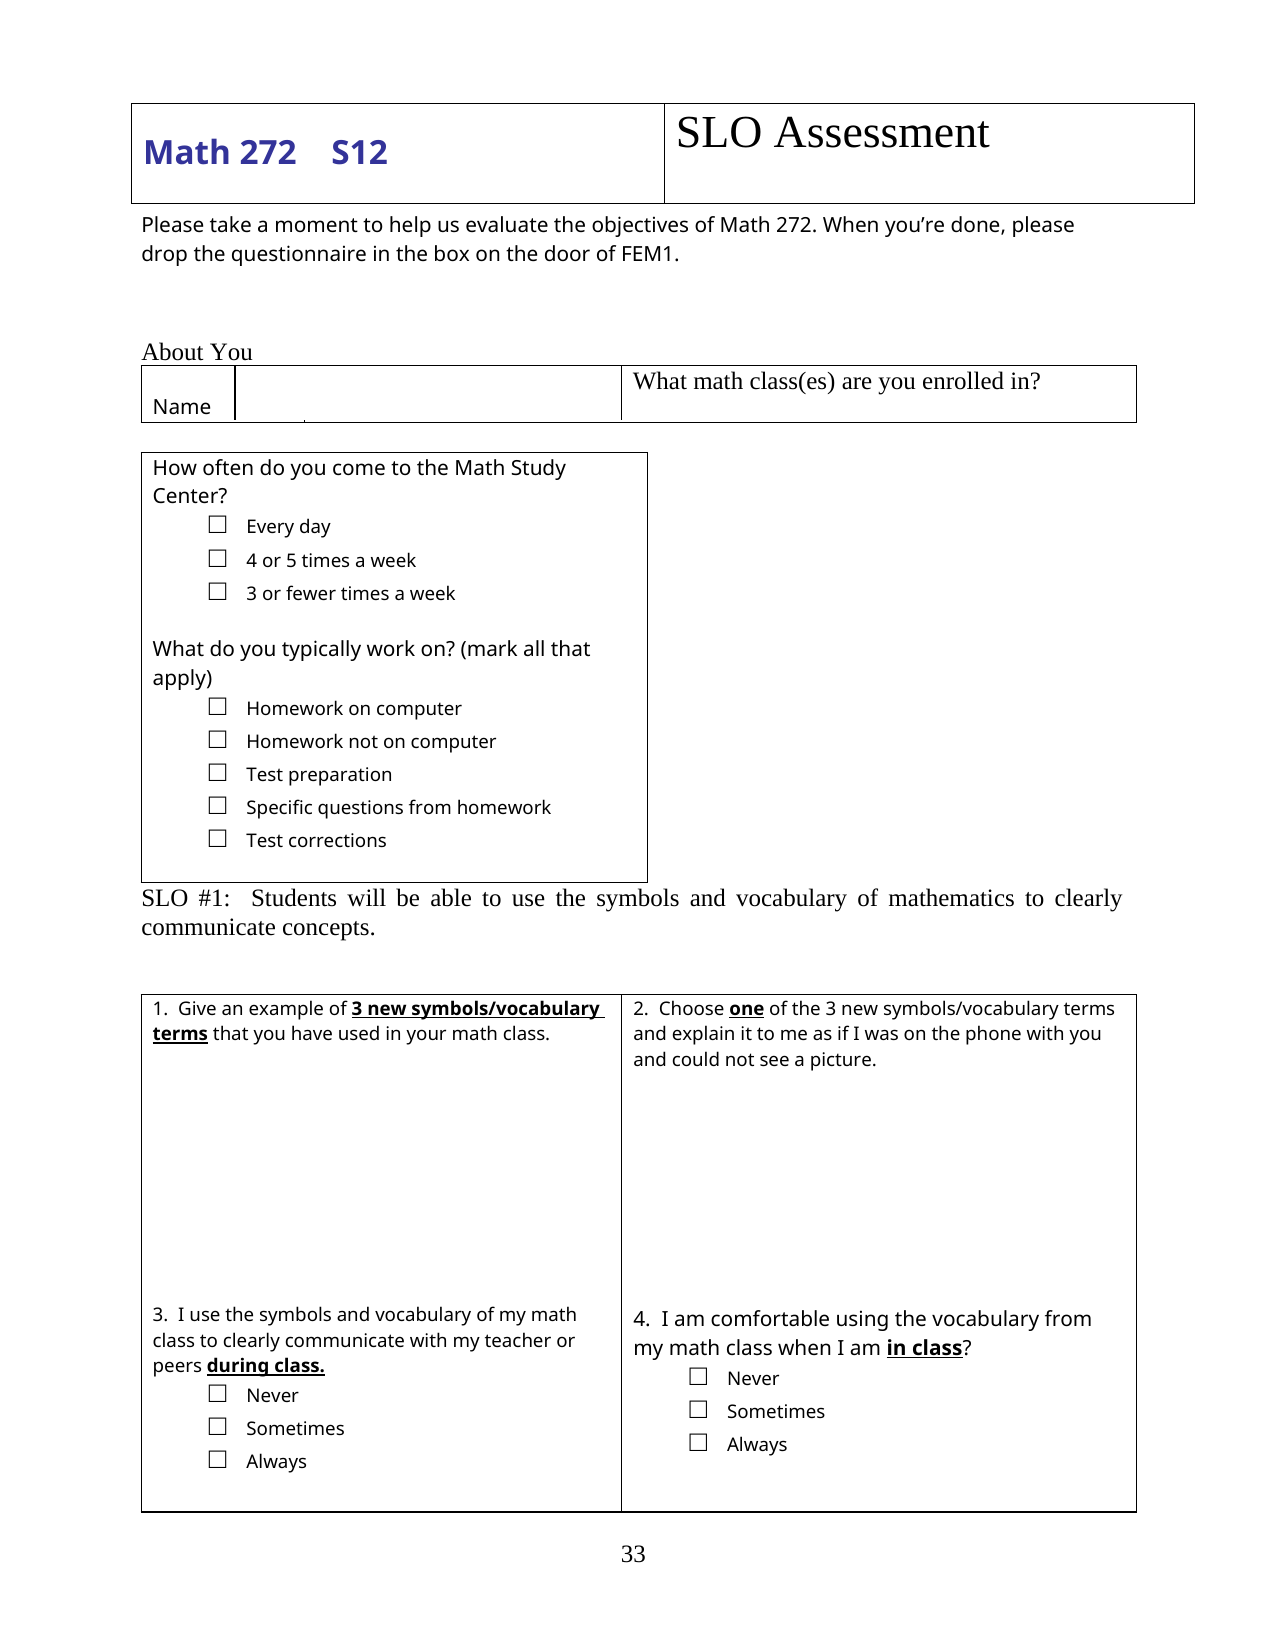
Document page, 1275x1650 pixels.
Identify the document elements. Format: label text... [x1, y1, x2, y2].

text About You [141, 337, 1125, 365]
table_header Name [142, 366, 234, 420]
table_cell 4. I am comfortable using the vocabulary from my math class when I am in class? Never Sometimes Always [622, 1276, 1136, 1511]
table_header How often do you come to the Math Study Center? Every day 4 or 5 times a week 3 or fewer times a week [142, 453, 647, 634]
table_header 2. Choose one of the 3 new symbols/vocabulary terms and explain it to me as if I was on the phone with you and could not see a picture. [622, 995, 1136, 1276]
table_cell What do you typically work on? (mark all that apply) Homework on computer Homework not on computer Test preparation Specific questions from homework Test corrections [142, 634, 647, 882]
table_cell 3. I use the symbols and vocabulary of my math class to clearly communicate with my teacher or peers during class. Never Sometimes Always [142, 1276, 621, 1511]
table_header 1. Give an example of 3 new symbols/vocabulary terms that you have used in your math class. [142, 995, 621, 1276]
table_header [236, 366, 621, 420]
table_header SLO Assessment [665, 104, 1194, 203]
text SLO #1: Students will be able to use the symbols and vocabulary of mathematics to clearly communicate concepts. [141, 883, 1125, 940]
text Please take a moment to help us evaluate the objectives of Math 272. When you’re done, please drop the questionnaire in the box on the door of FEM1. [141, 210, 1125, 267]
table_header Math 272 S12 [132, 104, 664, 203]
table_header What math class(es) are you enrolled in? [622, 366, 1136, 420]
